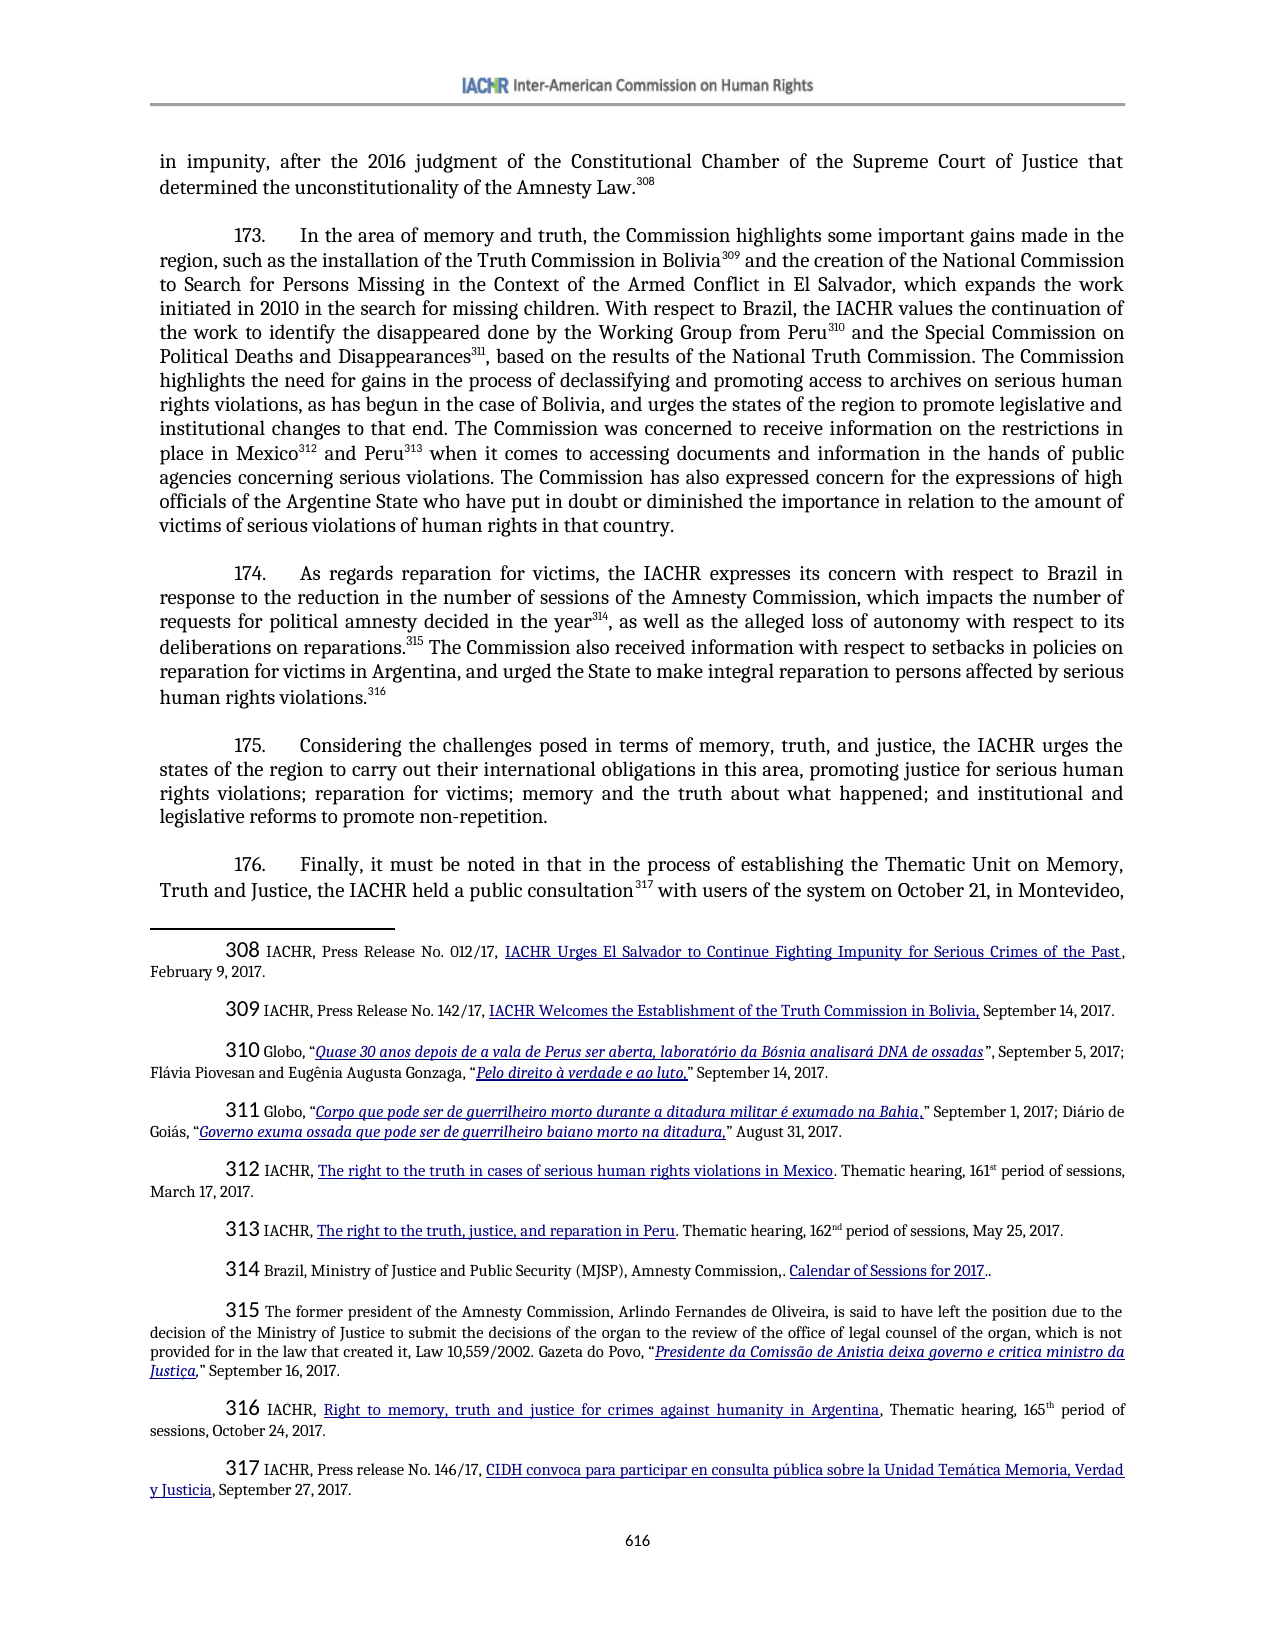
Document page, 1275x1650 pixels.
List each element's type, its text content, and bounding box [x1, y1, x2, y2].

list In the area of memory and truth, the Commission highlights some important gains made in the region, such as the installation of the Truth Commission in Bolivia and the creation of the National Commission to Search for Persons Missing in the Context of the Armed Conflict in El Salvador, which expands the work initiated in 2010 in the search for missing children. With respect to Brazil, the IACHR values the continuation of the work to identify the disappeared done by the Working Group from Peru and the Special Commission on Political Deaths and Disappearances, based on the results of the National Truth Commission. The Commission highlights the need for gains in the process of declassifying and promoting access to archives on serious human rights violations, as has begun in the case of Bolivia, and urges the states of the region to promote legislative and institutional changes to that end. The Commission was concerned to receive information on the restrictions in place in Mexico and Peru when it comes to accessing documents and information in the hands of public agencies concerning serious violations. The Commission has also expressed concern for the expressions of high officials of the Argentine State who have put in doubt or diminished the importance in relation to the amount of victims of serious violations of human rights in that country. [159, 223, 1125, 538]
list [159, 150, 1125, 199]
picture [450, 75, 825, 96]
list As regards reparation for victims, the IACHR expresses its concern with respect to Brazil in response to the reduction in the number of sessions of the Amnesty Commission, which impacts the number of requests for political amnesty decided in the year, as well as the alleged loss of autonomy with respect to its deliberations on reparations. The Commission also received information with respect to setbacks in policies on reparation for victims in Argentina, and urged the State to make integral reparation to persons affected by serious human rights violations. [159, 562, 1125, 709]
list Considering the challenges posed in terms of memory, truth, and justice, the IACHR urges the states of the region to carry out their international obligations in this area, promoting justice for serious human rights violations; reparation for victims; memory and the truth about what happened; and institutional and legislative reforms to promote non-repetition. [159, 733, 1125, 829]
